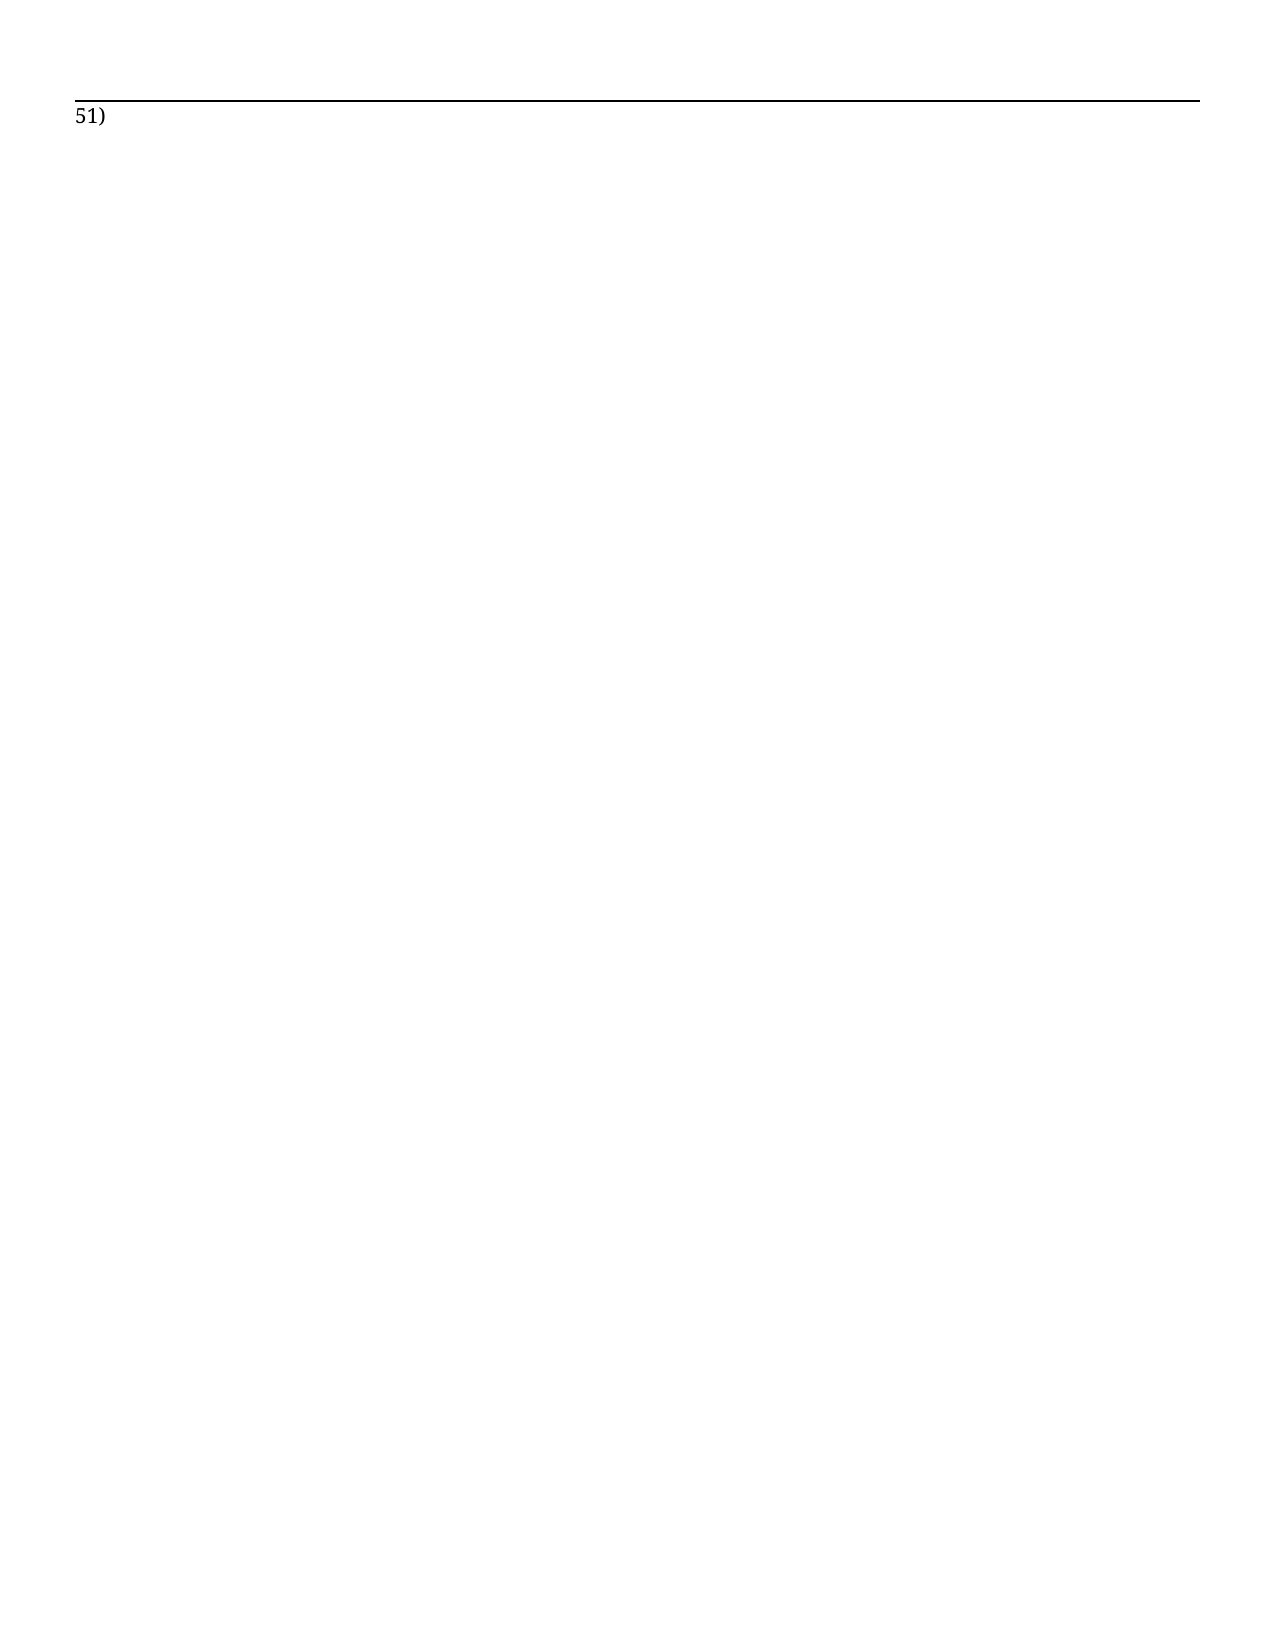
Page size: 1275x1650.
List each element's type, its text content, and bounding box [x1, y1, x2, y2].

text 51) [75, 102, 1200, 130]
